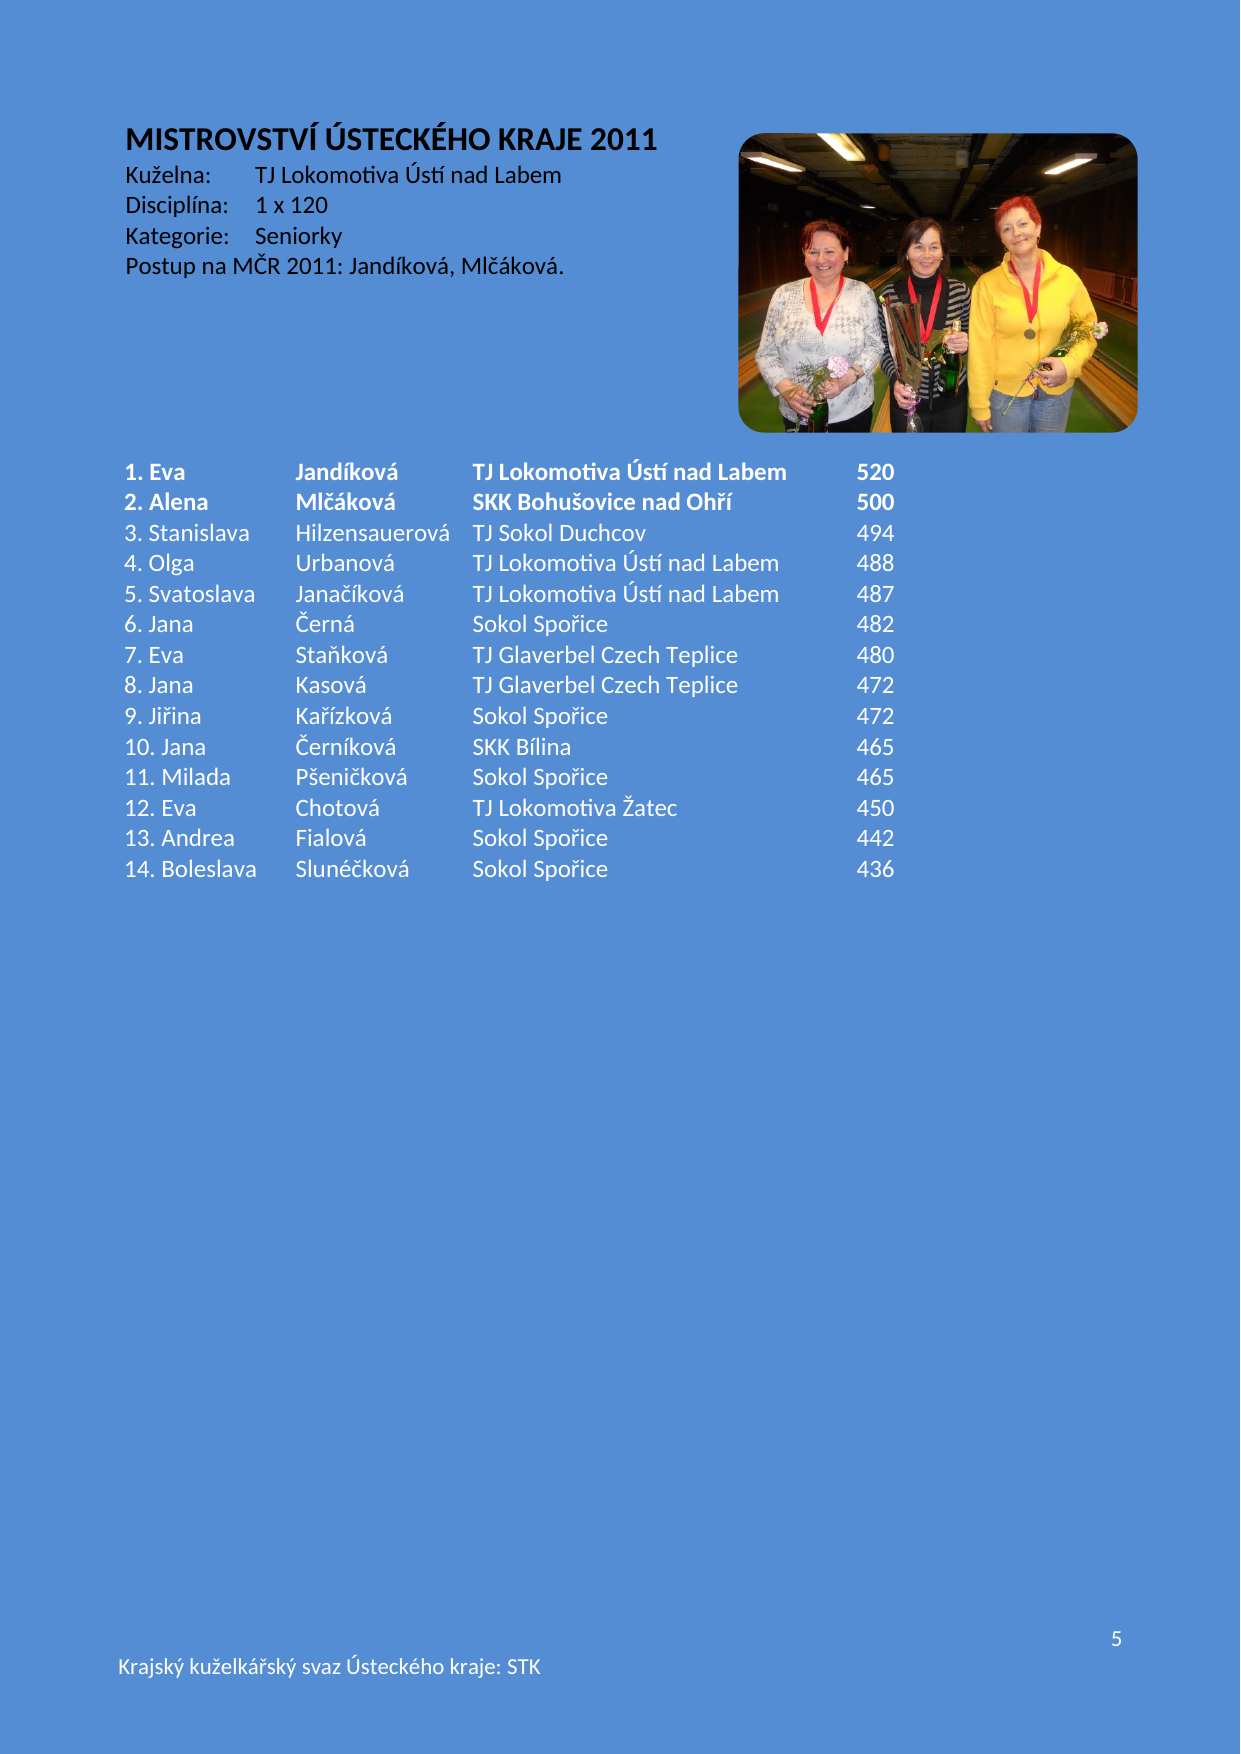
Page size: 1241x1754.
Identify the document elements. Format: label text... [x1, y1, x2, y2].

text Disciplína: 1 x 120 [125, 189, 1122, 220]
text 12. Eva Chotová TJ Lokomotiva Žatec 450 [124, 792, 1122, 822]
text 4. Olga Urbanová TJ Lokomotiva Ústí nad Labem 488 [124, 547, 1122, 578]
text 3. Stanislava Hilzensauerová TJ Sokol Duchcov 494 [124, 517, 1122, 547]
text 5. Svatoslava Janačíková TJ Lokomotiva Ústí nad Labem 487 [124, 578, 1122, 608]
text 14. Boleslava Slunéčková Sokol Spořice 436 [124, 853, 1122, 883]
text 6. Jana Černá Sokol Spořice 482 [124, 608, 1122, 639]
picture [738, 135, 1138, 433]
text 10. Jana Černíková SKK Bílina 465 [124, 731, 1122, 761]
text Kuželna: TJ Lokomotiva Ústí nad Labem [125, 159, 1122, 189]
text 1. Eva Jandíková TJ Lokomotiva Ústí nad Labem 520 [124, 456, 1122, 486]
text 7. Eva Staňková TJ Glaverbel Czech Teplice 480 [124, 639, 1122, 669]
text 13. Andrea Fialová Sokol Spořice 442 [124, 822, 1122, 853]
text 8. Jana Kasová TJ Glaverbel Czech Teplice 472 [124, 669, 1122, 700]
text Postup na MČR 2011: Jandíková, Mlčáková. [125, 250, 1122, 281]
text 11. Milada Pšeničková Sokol Spořice 465 [124, 761, 1122, 792]
text 2. Alena Mlčáková SKK Bohušovice nad Ohří 500 [124, 486, 1122, 517]
text Kategorie: Seniorky [125, 220, 1122, 250]
text 9. Jiřina Kařízková Sokol Spořice 472 [124, 700, 1122, 731]
text MISTROVSTVÍ ÚSTECKÉHO KRAJE 2011 [125, 118, 1122, 159]
